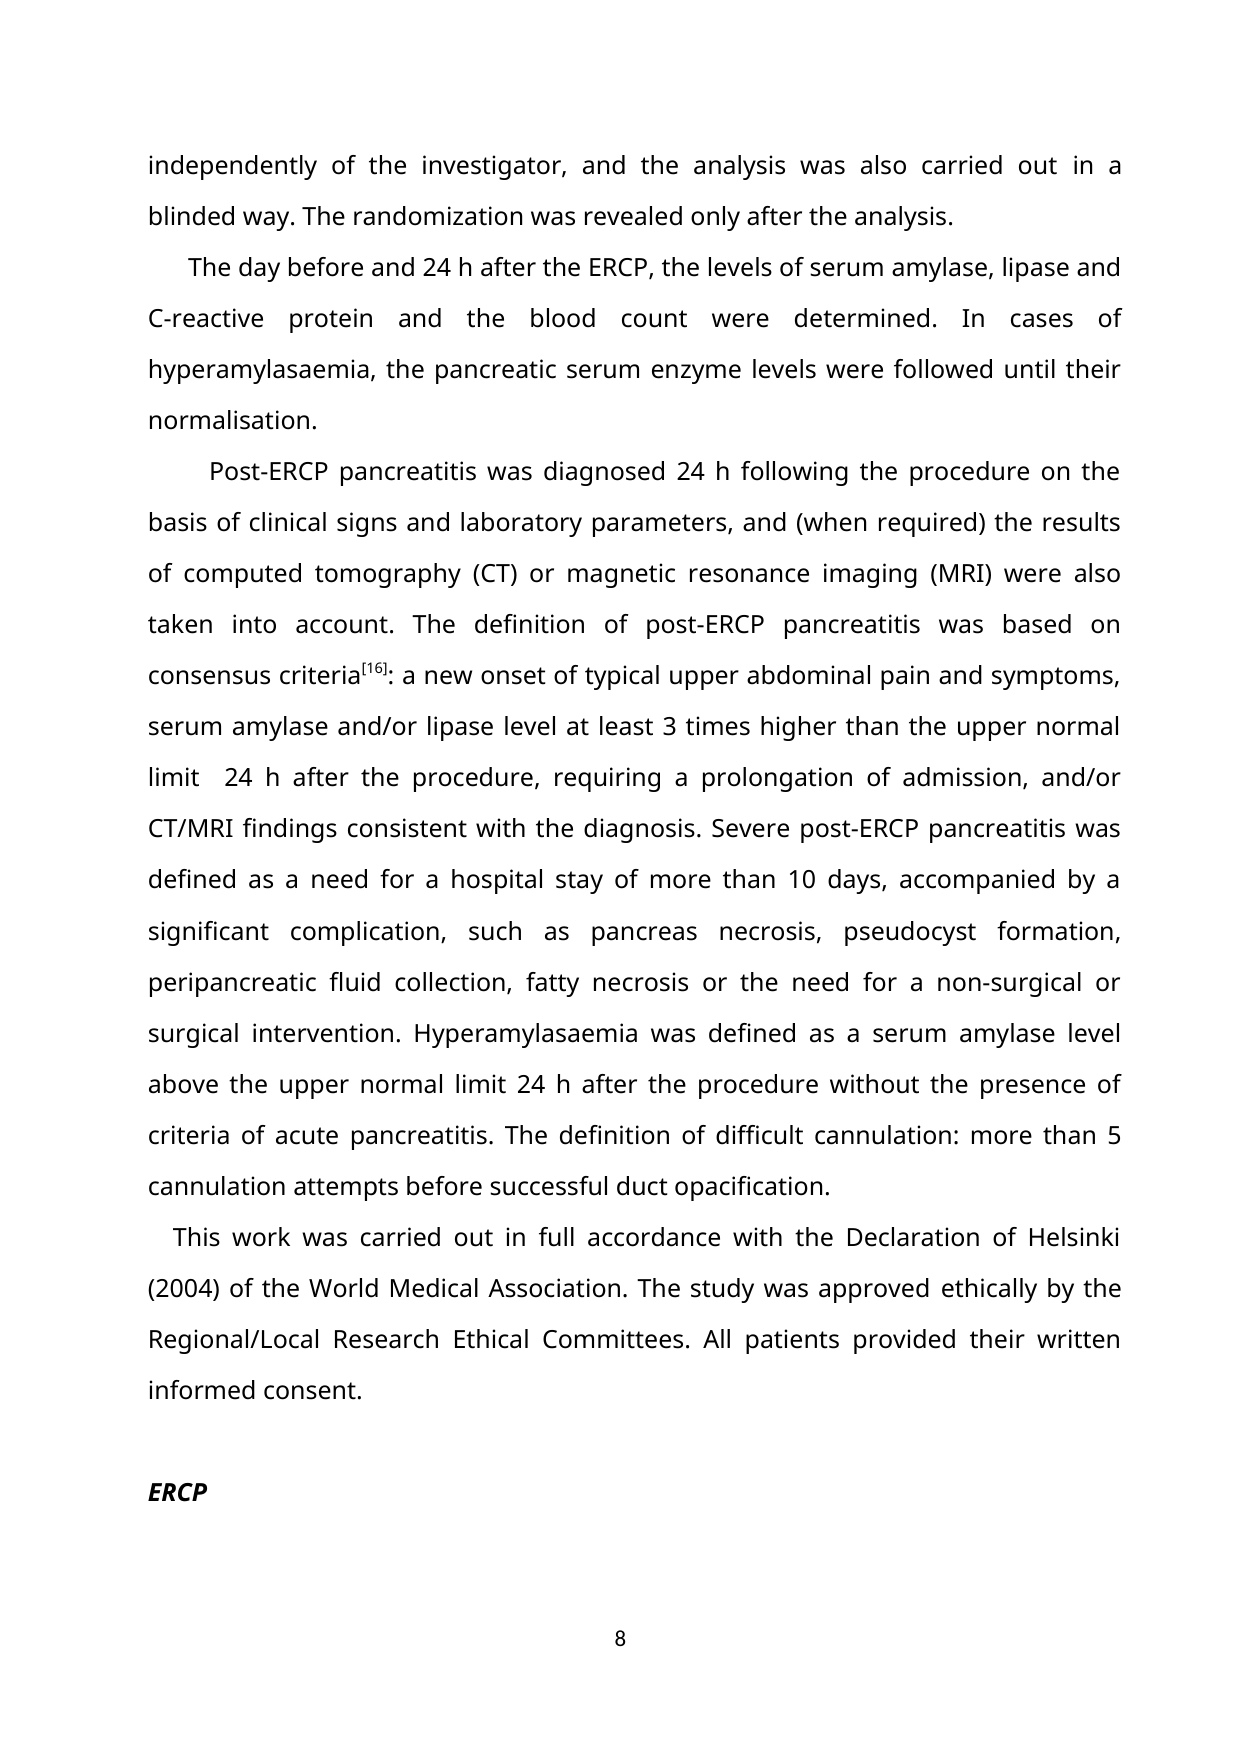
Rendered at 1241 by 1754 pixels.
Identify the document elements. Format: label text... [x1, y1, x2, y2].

text Post-ERCP pancreatitis was diagnosed 24 h following the procedure on the basis of clinical signs and laboratory parameters, and (when required) the results of computed tomography (CT) or magnetic resonance imaging (MRI) were also taken into account. The definition of post-ERCP pancreatitis was based on consensus criteria[16]: a new onset of typical upper abdominal pain and symptoms, serum amylase and/or lipase level at least 3 times higher than the upper normal limit 24 h after the procedure, requiring a prolongation of admission, and/or CT/MRI findings consistent with the diagnosis. Severe post-ERCP pancreatitis was defined as a need for a hospital stay of more than 10 days, accompanied by a significant complication, such as pancreas necrosis, pseudocyst formation, peripancreatic fluid collection, fatty necrosis or the need for a non-surgical or surgical intervention. Hyperamylasaemia was defined as a serum amylase level above the upper normal limit 24 h after the procedure without the presence of criteria of acute pancreatitis. The definition of difficult cannulation: more than 5 cannulation attempts before successful duct opacification. [148, 454, 1122, 1202]
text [148, 148, 1122, 233]
text This work was carried out in full accordance with the Declaration of Helsinki (2004) of the World Medical Association. The study was approved ethically by the Regional/Local Research Ethical Committees. All patients provided their written informed consent. [148, 1219, 1122, 1407]
text The day before and 24 h after the ERCP, the levels of serum amylase, lipase and C-reactive protein and the blood count were determined. In cases of hyperamylasaemia, the pancreatic serum enzyme levels were followed until their normalisation. [148, 250, 1122, 437]
text ERCP [148, 1475, 1122, 1509]
